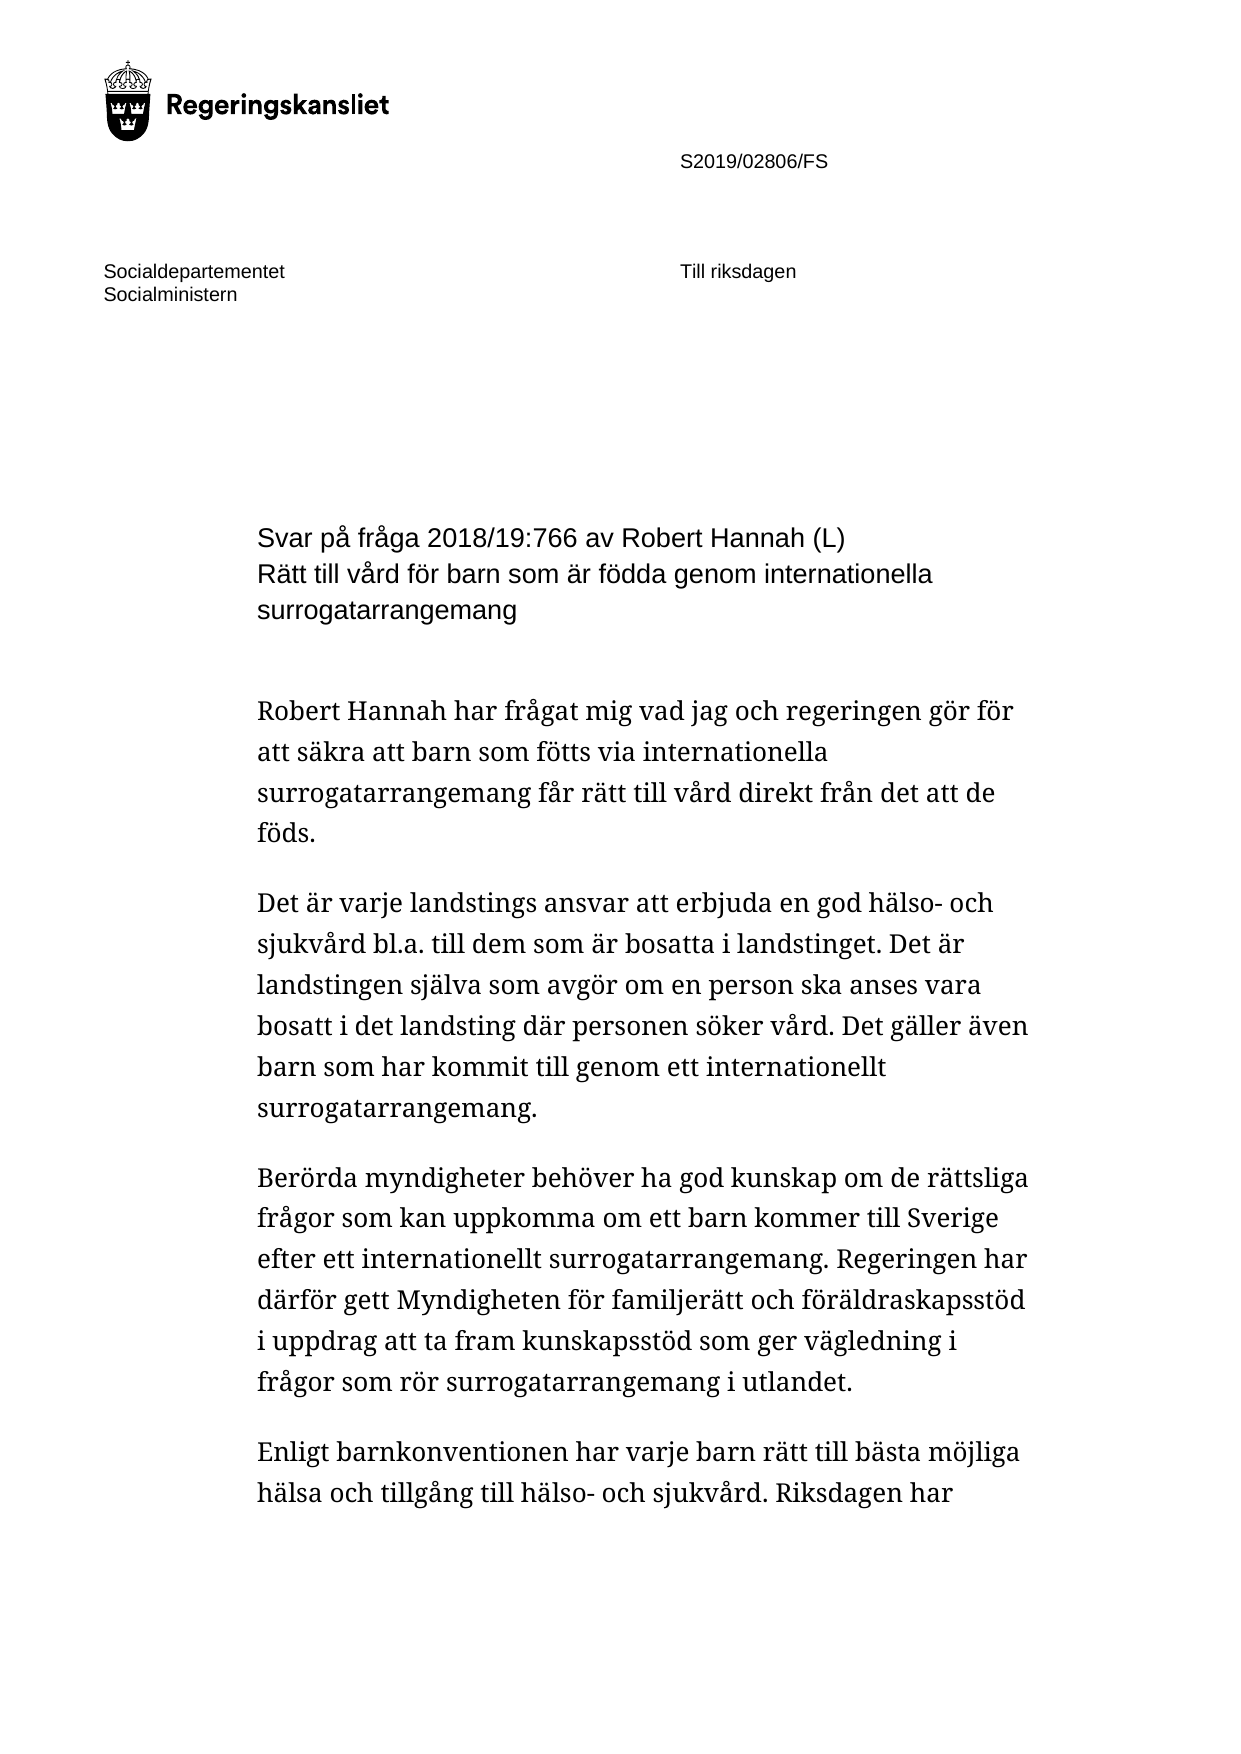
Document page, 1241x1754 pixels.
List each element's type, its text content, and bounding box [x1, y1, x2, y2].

text Robert Hannah har frågat mig vad jag och regeringen gör för att säkra att barn som fötts via internationella surrogatarrangemang får rätt till vård direkt från det att de föds. [257, 692, 1033, 851]
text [257, 1433, 1033, 1510]
text Berörda myndigheter behöver ha god kunskap om de rättsliga frågor som kan uppkomma om ett barn kommer till Sverige efter ett internationellt surrogatarrangemang. Regeringen har därför gett Myndigheten för familjerätt och föräldraskapsstöd i uppdrag att ta fram kunskapsstöd som ger vägledning i frågor som rör surrogatarrangemang i utlandet. [257, 1159, 1033, 1399]
text Det är varje landstings ansvar att erbjuda en god hälso- och sjukvård bl.a. till dem som är bosatta i landstinget. Det är landstingen själva som avgör om en person ska anses vara bosatt i det landsting där personen söker vård. Det gäller även barn som har kommit till genom ett internationellt surrogatarrangemang. [257, 885, 1033, 1125]
title Svar på fråga 2018/19:766 av Robert Hannah (L) Rätt till vård för barn som är födda genom internationella surrogatarrangemang [257, 522, 1033, 625]
